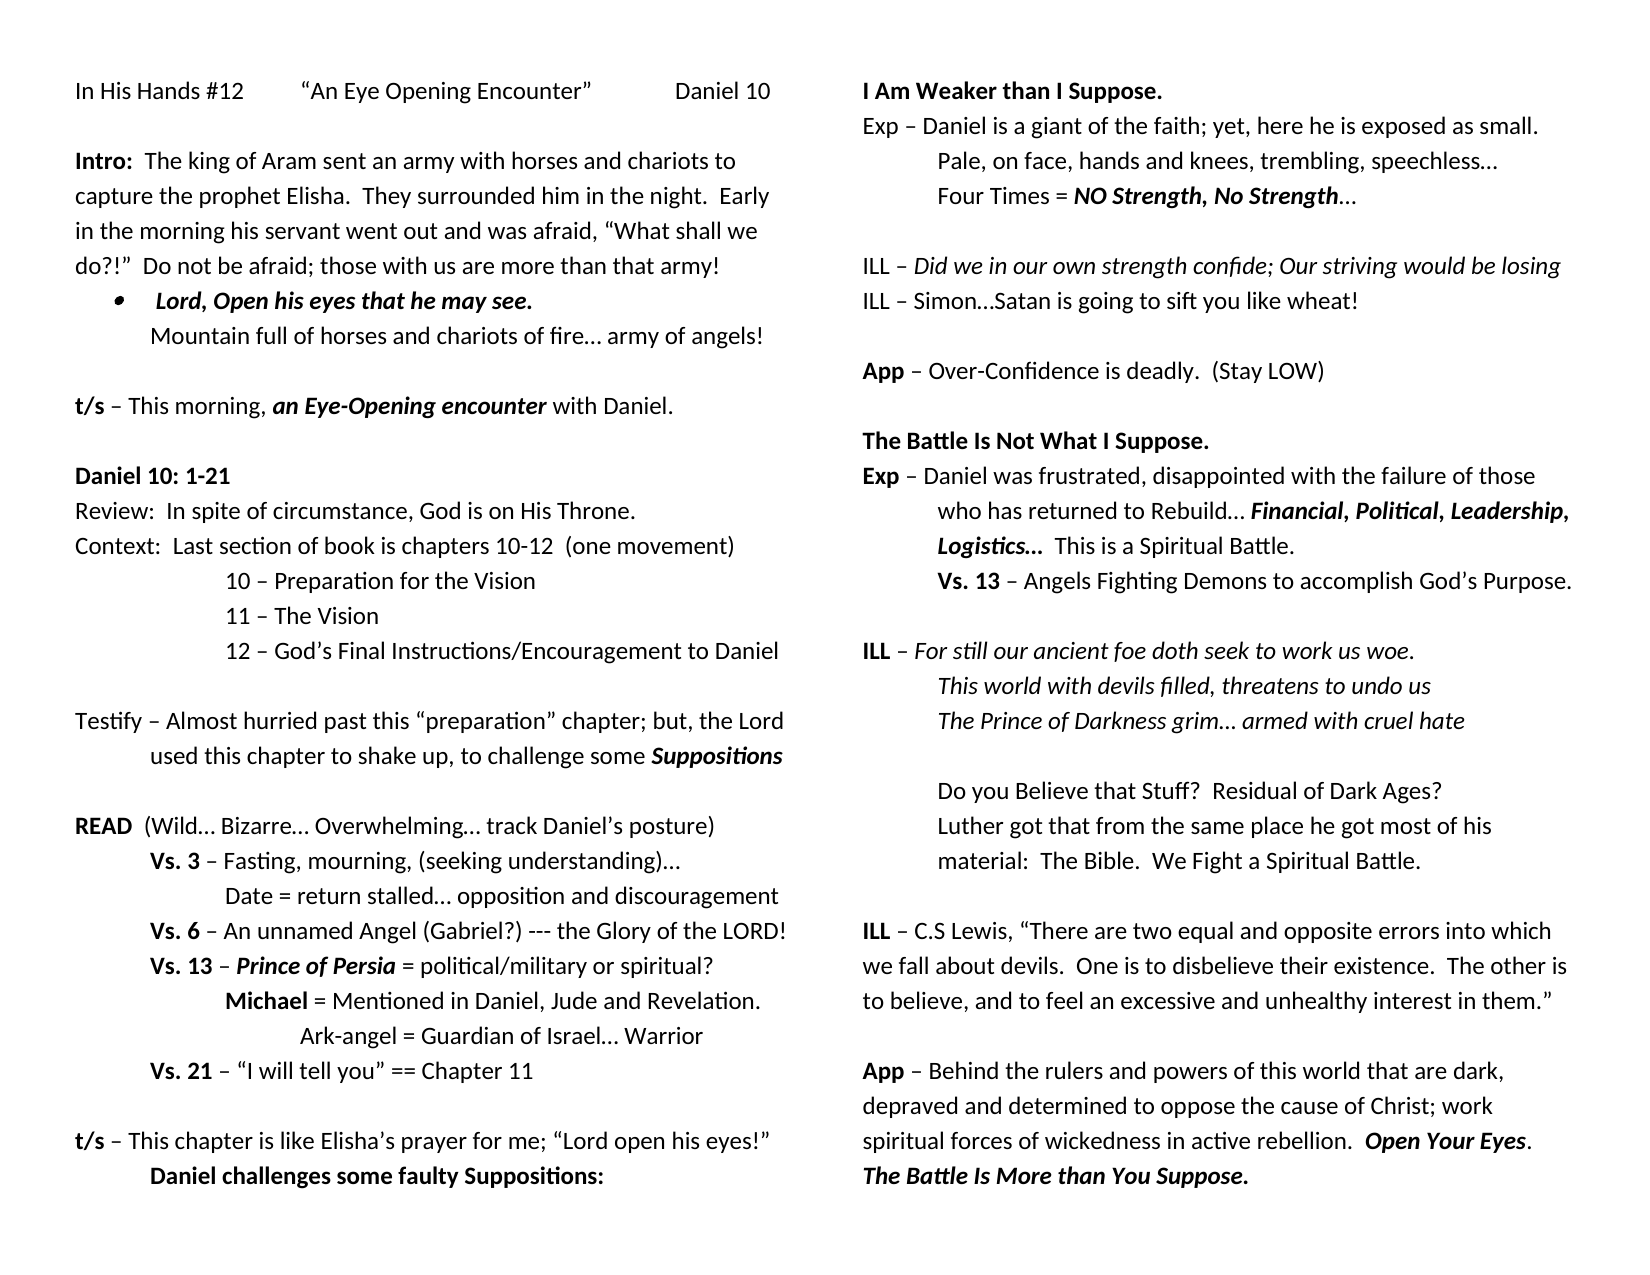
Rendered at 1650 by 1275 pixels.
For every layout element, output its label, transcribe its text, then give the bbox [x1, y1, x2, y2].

text Ark-angel = Guardian of Israel… Warrior [75, 1020, 787, 1051]
text Exp – Daniel is a giant of the faith; yet, here he is exposed as small. [862, 110, 1575, 141]
text Michael = Mentioned in Daniel, Jude and Revelation. [75, 985, 787, 1016]
text Vs. 21 – “I will tell you” == Chapter 11 [75, 1055, 787, 1086]
text Vs. 13 – Prince of Persia = political/military or spiritual? [75, 950, 787, 981]
text ILL – Did we in our own strength confide; Our striving would be losing [862, 250, 1575, 281]
text App – Over-Confidence is deadly. (Stay LOW) [862, 355, 1575, 386]
text Context: Last section of book is chapters 10-12 (one movement) [75, 530, 787, 561]
text ILL – C.S Lewis, “There are two equal and opposite errors into which we fall about devils. One is to disbelieve their existence. The other is to believe, and to feel an excessive and unhealthy interest in them.” [862, 915, 1575, 1016]
text capture the prophet Elisha. They surrounded him in the night. Early in the morning his servant went out and was afraid, “What shall we do?!” Do not be afraid; those with us are more than that army! [75, 180, 787, 281]
text I Am Weaker than I Suppose. [862, 75, 1575, 106]
text Daniel 10: 1-21 [75, 460, 787, 491]
text App – Behind the rulers and powers of this world that are dark, depraved and determined to oppose the cause of Christ; work spiritual forces of wickedness in active rebellion. Open Your Eyes. The Battle Is More than You Suppose. [862, 1055, 1575, 1191]
text This world with devils filled, threatens to undo us [862, 670, 1575, 701]
text Vs. 6 – An unnamed Angel (Gabriel?) --- the Glory of the LORD! [75, 915, 787, 946]
text The Battle Is Not What I Suppose. [862, 425, 1575, 456]
text used this chapter to shake up, to challenge some Suppositions [75, 740, 787, 771]
text 12 – God’s Final Instructions/Encouragement to Daniel [75, 635, 787, 666]
text t/s – This morning, an Eye-Opening encounter with Daniel. [75, 390, 787, 421]
text t/s – This chapter is like Elisha’s prayer for me; “Lord open his eyes!” [75, 1125, 787, 1156]
text Pale, on face, hands and knees, trembling, speechless… [862, 145, 1575, 176]
text Do you Believe that Stuff? Residual of Dark Ages? [862, 775, 1575, 806]
text The Prince of Darkness grim… armed with cruel hate [862, 705, 1575, 736]
text Exp – Daniel was frustrated, disappointed with the failure of those who has returned to Rebuild… Financial, Political, Leadership, [862, 460, 1575, 526]
text Daniel challenges some faulty Suppositions: [75, 1160, 787, 1191]
text 11 – The Vision [75, 600, 787, 631]
text Four Times = NO Strength, No Strength… [862, 180, 1575, 211]
list Lord, Open his eyes that he may see. [112, 285, 787, 316]
list Mountain full of horses and chariots of fire… army of angels! [150, 320, 787, 351]
text ILL – For still our ancient foe doth seek to work us woe. [862, 635, 1575, 666]
text Luther got that from the same place he got most of his material: The Bible. We Fight a Spiritual Battle. [862, 810, 1575, 876]
text Testify – Almost hurried past this “preparation” chapter; but, the Lord [75, 705, 787, 736]
text Date = return stalled… opposition and discouragement [75, 880, 787, 911]
text In His Hands #12 “An Eye Opening Encounter” Daniel 10 [75, 75, 787, 106]
text Intro: The king of Aram sent an army with horses and chariots to [75, 145, 787, 176]
text Logistics… This is a Spiritual Battle. [862, 530, 1575, 561]
text Vs. 13 – Angels Fighting Demons to accomplish God’s Purpose. [862, 565, 1575, 596]
text Review: In spite of circumstance, God is on His Throne. [75, 495, 787, 526]
text 10 – Preparation for the Vision [75, 565, 787, 596]
text READ (Wild… Bizarre… Overwhelming… track Daniel’s posture) [75, 810, 787, 841]
text ILL – Simon…Satan is going to sift you like wheat! [862, 285, 1575, 316]
text Vs. 3 – Fasting, mourning, (seeking understanding)… [75, 845, 787, 876]
